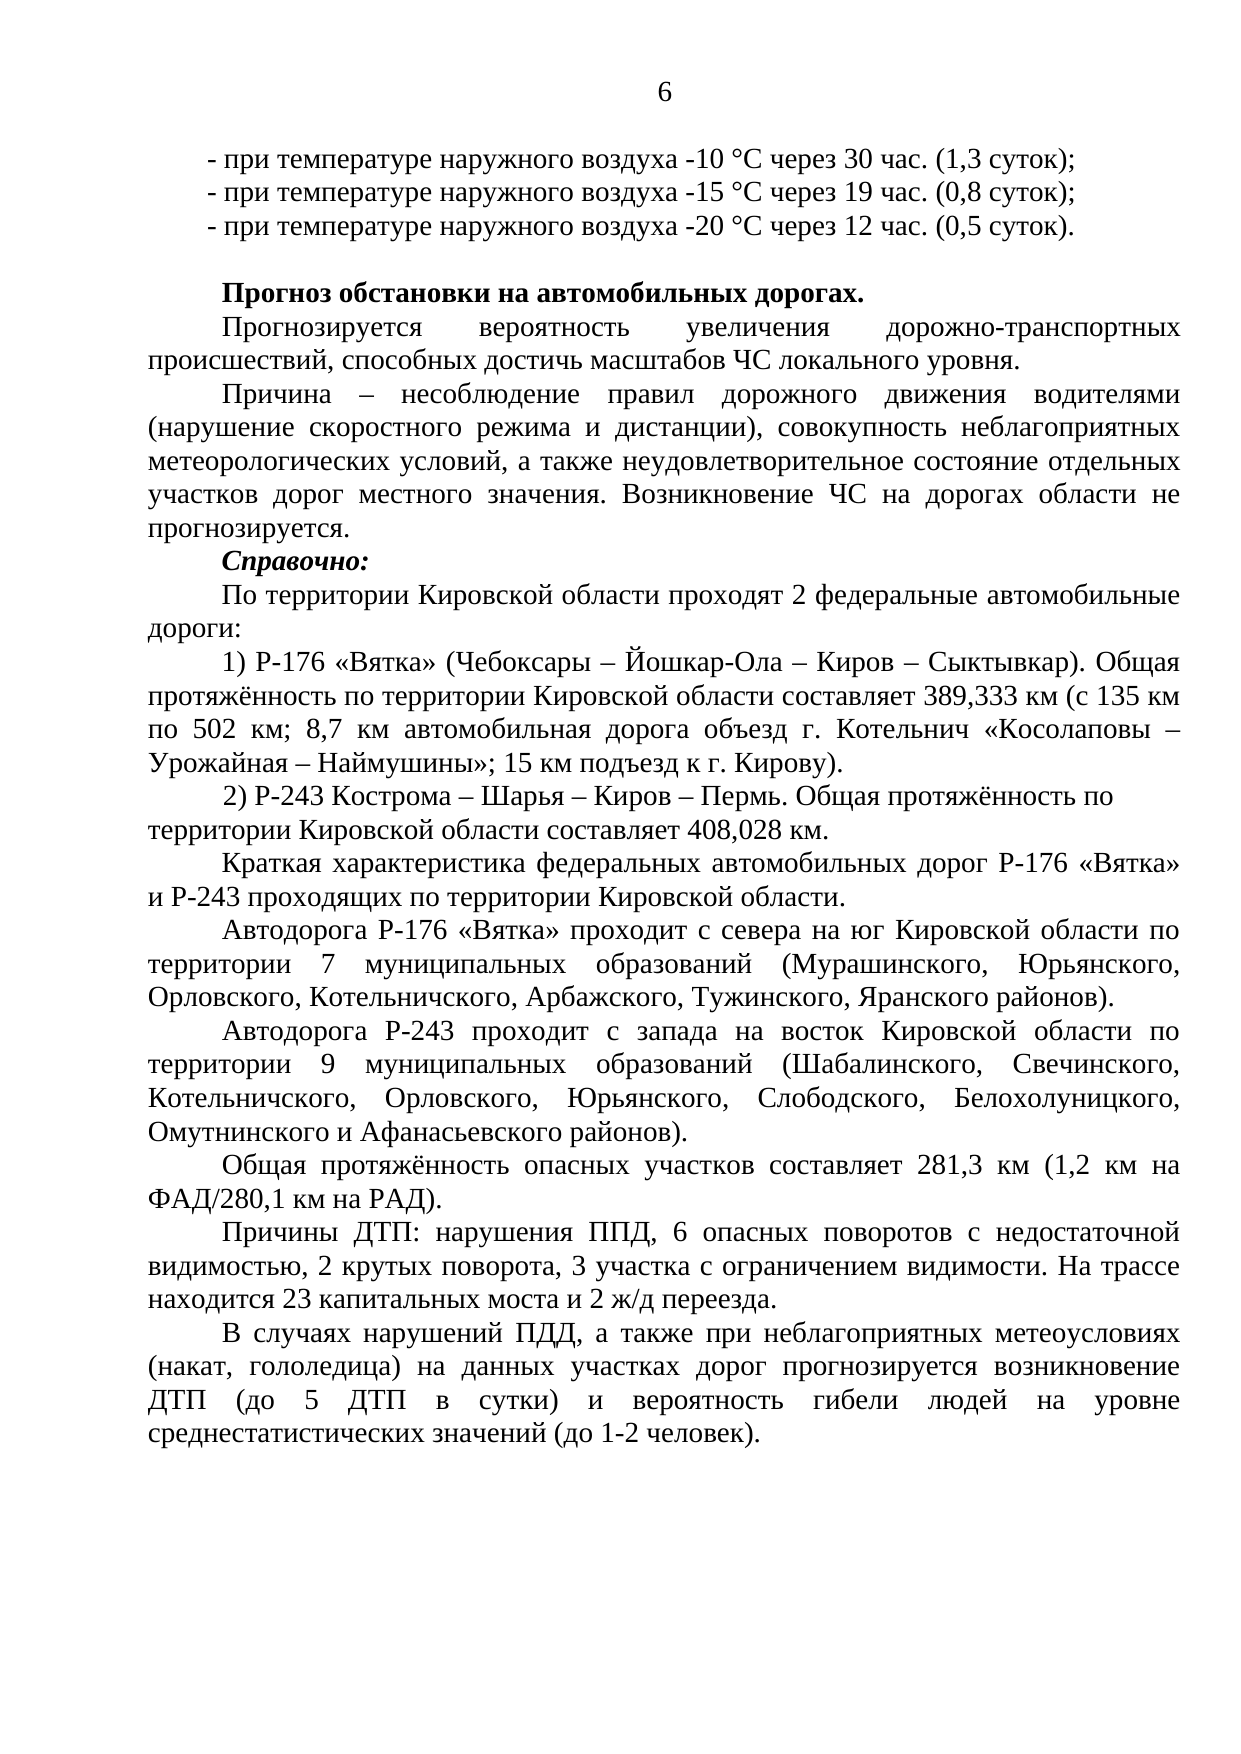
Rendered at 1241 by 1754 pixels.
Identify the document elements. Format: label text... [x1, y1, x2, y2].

text По территории Кировской области проходят 2 федеральные автомобильные дороги: [148, 577, 1181, 644]
text Автодорога Р-243 проходит с запада на восток Кировской области по территории 9 муниципальных образований (Шабалинского, Свечинского, Котельничского, Орловского, Юрьянского, Слободского, Белохолуницкого, Омутнинского и Афанасьевского районов). [148, 1013, 1181, 1147]
text - при температуре наружного воздуха -15 °C через 19 час. (0,8 суток); [148, 174, 1181, 208]
text Общая протяжённость опасных участков составляет 281,3 км (1,2 км на ФАД/280,1 км на РАД). [148, 1147, 1181, 1214]
text Автодорога Р-176 «Вятка» проходит с севера на юг Кировской области по территории 7 муниципальных образований (Мурашинского, Юрьянского, Орловского, Котельничского, Арбажского, Тужинского, Яранского районов). [148, 912, 1181, 1013]
text Прогнозируется вероятность увеличения дорожно-транспортных происшествий, способных достичь масштабов ЧС локального уровня. [148, 309, 1181, 376]
text В случаях нарушений ПДД, а также при неблагоприятных метеоусловиях (накат, гололедица) на данных участках дорог прогнозируется возникновение ДТП (до 5 ДТП в сутки) и вероятность гибели людей на уровне среднестатистических значений (до 1-2 человек). [148, 1315, 1181, 1449]
text Причина – несоблюдение правил дорожного движения водителями (нарушение скоростного режима и дистанции), совокупность неблагоприятных метеорологических условий, а также неудовлетворительное состояние отдельных участков дорог местного значения. Возникновение ЧС на дорогах области не прогнозируется. [148, 376, 1181, 543]
text Краткая характеристика федеральных автомобильных дорог Р-176 «Вятка» и Р-243 проходящих по территории Кировской области. [148, 845, 1181, 912]
text Причины ДТП: нарушения ППД, 6 опасных поворотов с недостаточной видимостью, 2 крутых поворота, 3 участка с ограничением видимости. На трассе находится 23 капитальных моста и 2 ж/д переезда. [148, 1214, 1181, 1315]
text 2) Р-243 Кострома – Шарья – Киров – Пермь. Общая протяжённость по территории Кировской области составляет . [148, 778, 1181, 845]
text Прогноз обстановки на автомобильных дорогах. [148, 275, 1181, 309]
text Справочно: [148, 543, 1181, 577]
text - при температуре наружного воздуха -20 °C через 12 час. (0,5 суток). [148, 208, 1181, 242]
text 1) Р-176 «Вятка» (Чебоксары – Йошкар-Ола – Киров – Сыктывкар). Общая протяжённость по территории Кировской области составляет (с по ; автомобильная дорога объезд г. Котельнич «Косолаповы – Урожайная – Наймушины»; подъезд к г. Кирову). [148, 644, 1181, 778]
text - при температуре наружного воздуха -10 °C через 30 час. (1,3 суток); [148, 141, 1181, 174]
